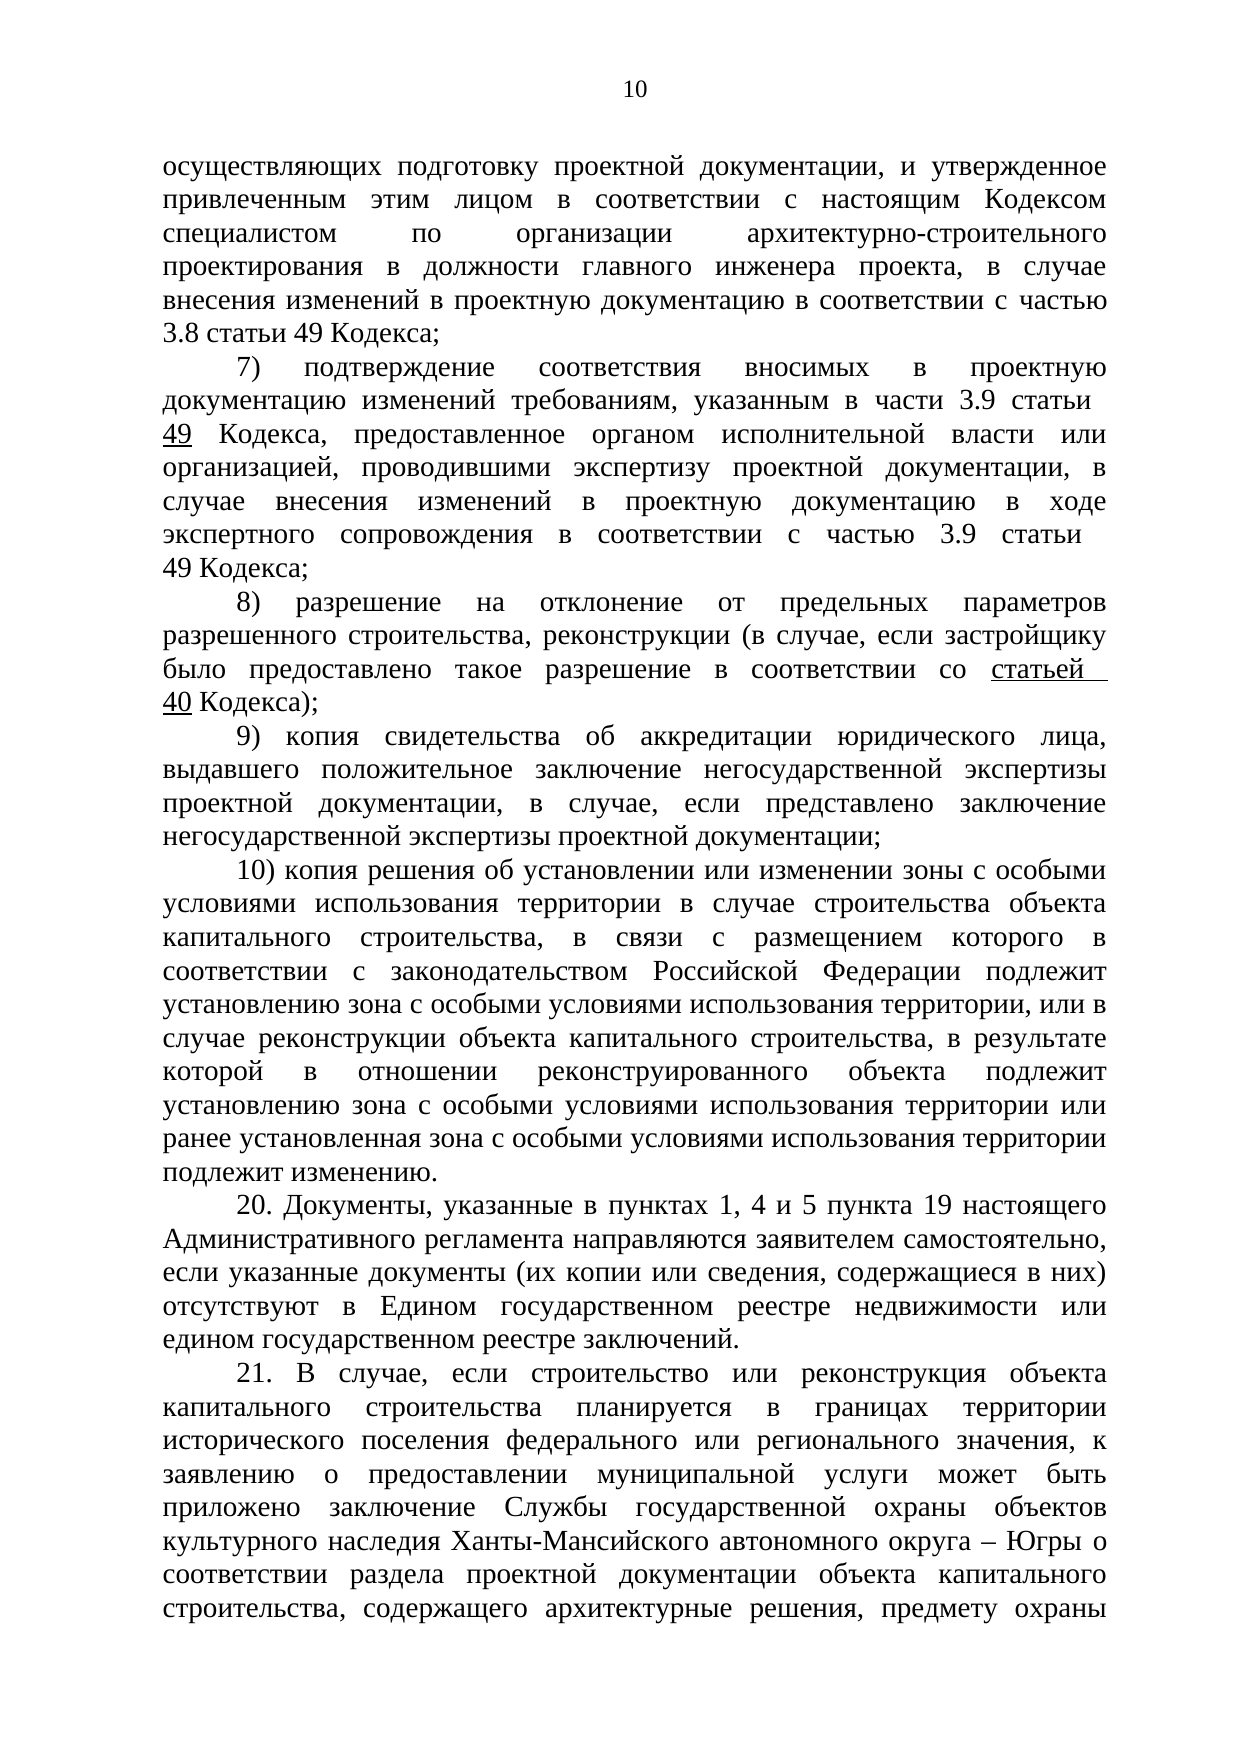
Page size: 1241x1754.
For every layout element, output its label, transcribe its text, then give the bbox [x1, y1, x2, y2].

text 8) разрешение на отклонение от предельных параметров разрешенного строительства, реконструкции (в случае, если застройщику было предоставлено такое разрешение в соответствии со статьей 40 Кодекса); [162, 584, 1107, 718]
text 7) подтверждение соответствия вносимых в проектную документацию изменений требованиям, указанным в части 3.9 статьи 49 Кодекса, предоставленное органом исполнительной власти или организацией, проводившими экспертизу проектной документации, в случае внесения изменений в проектную документацию в ходе экспертного сопровождения в соответствии с частью 3.9 статьи 49 Кодекса; [162, 349, 1107, 584]
text 10) копия решения об установлении или изменении зоны с особыми условиями использования территории в случае строительства объекта капитального строительства, в связи с размещением которого в соответствии с законодательством Российской Федерации подлежит установлению зона с особыми условиями использования территории, или в случае реконструкции объекта капитального строительства, в результате которой в отношении реконструированного объекта подлежит установлению зона с особыми условиями использования территории или ранее установленная зона с особыми условиями использования территории подлежит изменению. [162, 852, 1107, 1187]
text 9) копия свидетельства об аккредитации юридического лица, выдавшего положительное заключение негосударственной экспертизы проектной документации, в случае, если представлено заключение негосударственной экспертизы проектной документации; [162, 718, 1107, 852]
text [162, 148, 1107, 349]
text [162, 1355, 1107, 1623]
text 20. Документы, указанные в пунктах 1, 4 и 5 пункта 19 настоящего Административного регламента направляются заявителем самостоятельно, если указанные документы (их копии или сведения, содержащиеся в них) отсутствуют в Едином государственном реестре недвижимости или едином государственном реестре заключений. [162, 1187, 1107, 1355]
